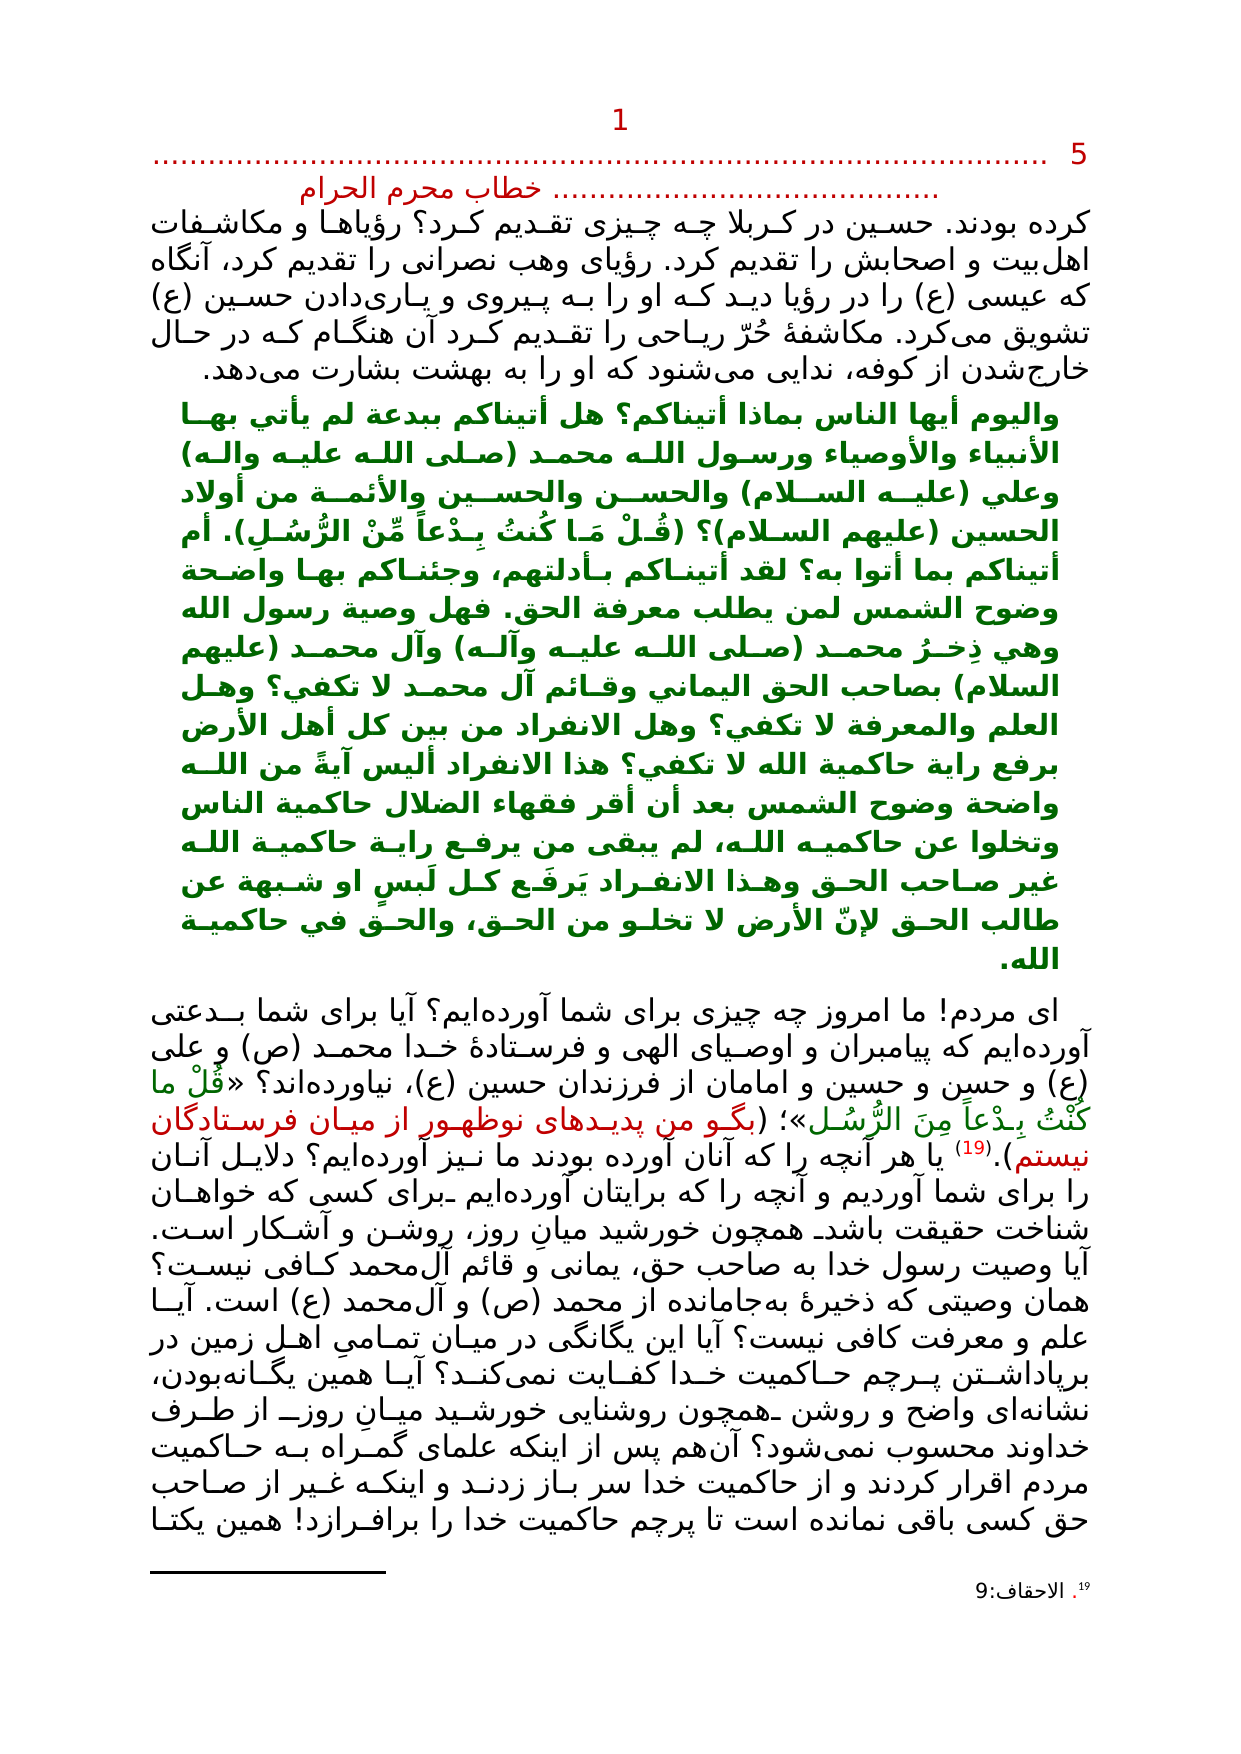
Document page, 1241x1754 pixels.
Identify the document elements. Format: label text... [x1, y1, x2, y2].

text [150, 205, 1090, 387]
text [150, 992, 1090, 1537]
text واليوم أيها الناس بماذا أتيناكم؟ هل أتيناكم ببدعة لم يأتي بها الأنبياء والأوصياء ورسول الله محمد (صلى الله عليه واله) وعلي (عليه السلام) والحسن والحسين والأئمة من أولاد الحسين (عليهم السلام)؟ (قُلْ مَا كُنتُ بِدْعاً مِّنْ الرُّسُلِ). أم أتيناكم بما أتوا به؟ لقد أتيناكم بأدلتهم، وجئناكم بها واضحة وضوح الشمس لمن يطلب معرفة الحق. فهل وصية رسول الله وهي ذِخرُ محمد (صلى الله عليه وآله) وآل محمد (عليهم السلام) بصاحب الحق اليماني وقائم آل محمد لا تكفي؟ وهل العلم والمعرفة لا تكفي؟ وهل الانفراد من بين كل أهل الأرض برفع راية حاكمية الله لا تكفي؟ هذا الانفراد أليس آيةً من الله واضحة وضوح الشمس بعد أن أقر فقهاء الضلال حاكمية الناس وتخلوا عن حاكميه الله، لم يبقى من يرفع راية حاكمية الله غير صاحب الحق وهذا الانفراد يَرفَع كل لَبسٍ او شبهة عن طالب الحق لإنّ الأرض لا تخلو من الحق، والحق في حاكمية الله. [180, 397, 1060, 976]
